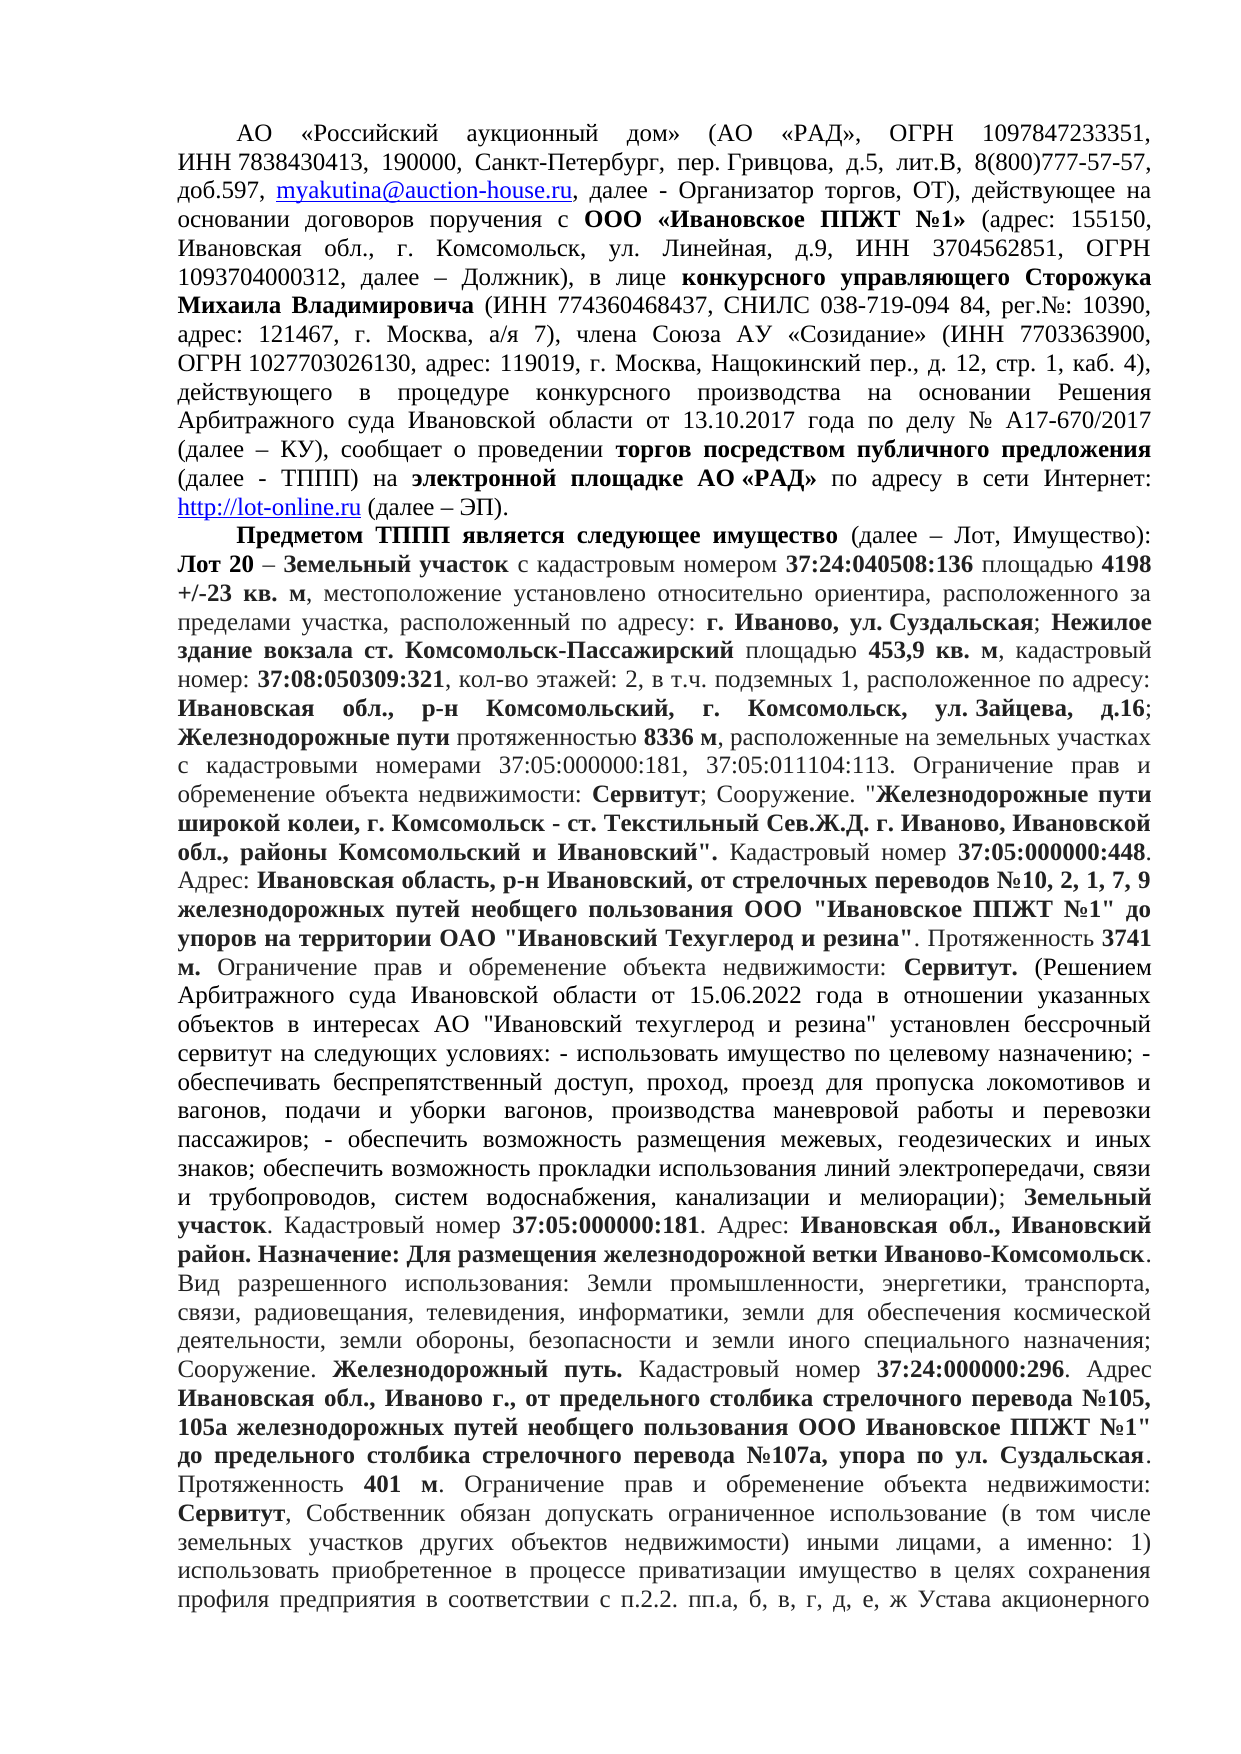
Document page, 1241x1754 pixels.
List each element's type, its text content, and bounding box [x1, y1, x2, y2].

text АО «Российский аукционный дом» (АО «РАД», ОГРН 1097847233351, ИНН 7838430413, 190000, Санкт-Петербург, пер. Гривцова, д.5, лит.В, 8(800)777-57-57, доб.597, myakutina@auction-house.ru, далее - Организатор торгов, ОТ), действующее на основании договоров поручения с ООО «Ивановское ППЖТ №1» (адрес: 155150, Ивановская обл., г. Комсомольск, ул. Линейная, д.9, ИНН 3704562851, ОГРН 1093704000312, далее – Должник), в лице конкурсного управляющего Сторожука Михаила Владимировича (ИНН 774360468437, СНИЛС 038-719-094 84, рег.№: 10390, адрес: 121467, г. Москва, а/я 7), члена Союза АУ «Созидание» (ИНН 7703363900, ОГРН 1027703026130, адрес: 119019, г. Москва, Нащокинский пер., д. 12, стр. 1, каб. 4), действующего в процедуре конкурсного производства на основании Решения Арбитражного суда Ивановской области от 13.10.2017 года по делу № А17-670/2017 (далее – КУ), сообщает о проведении торгов посредством публичного предложения (далее - ТППП) на электронной площадке АО «РАД» по адресу в сети Интернет: http://lot-online.ru (далее – ЭП). [177, 118, 1152, 521]
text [177, 521, 1152, 1613]
